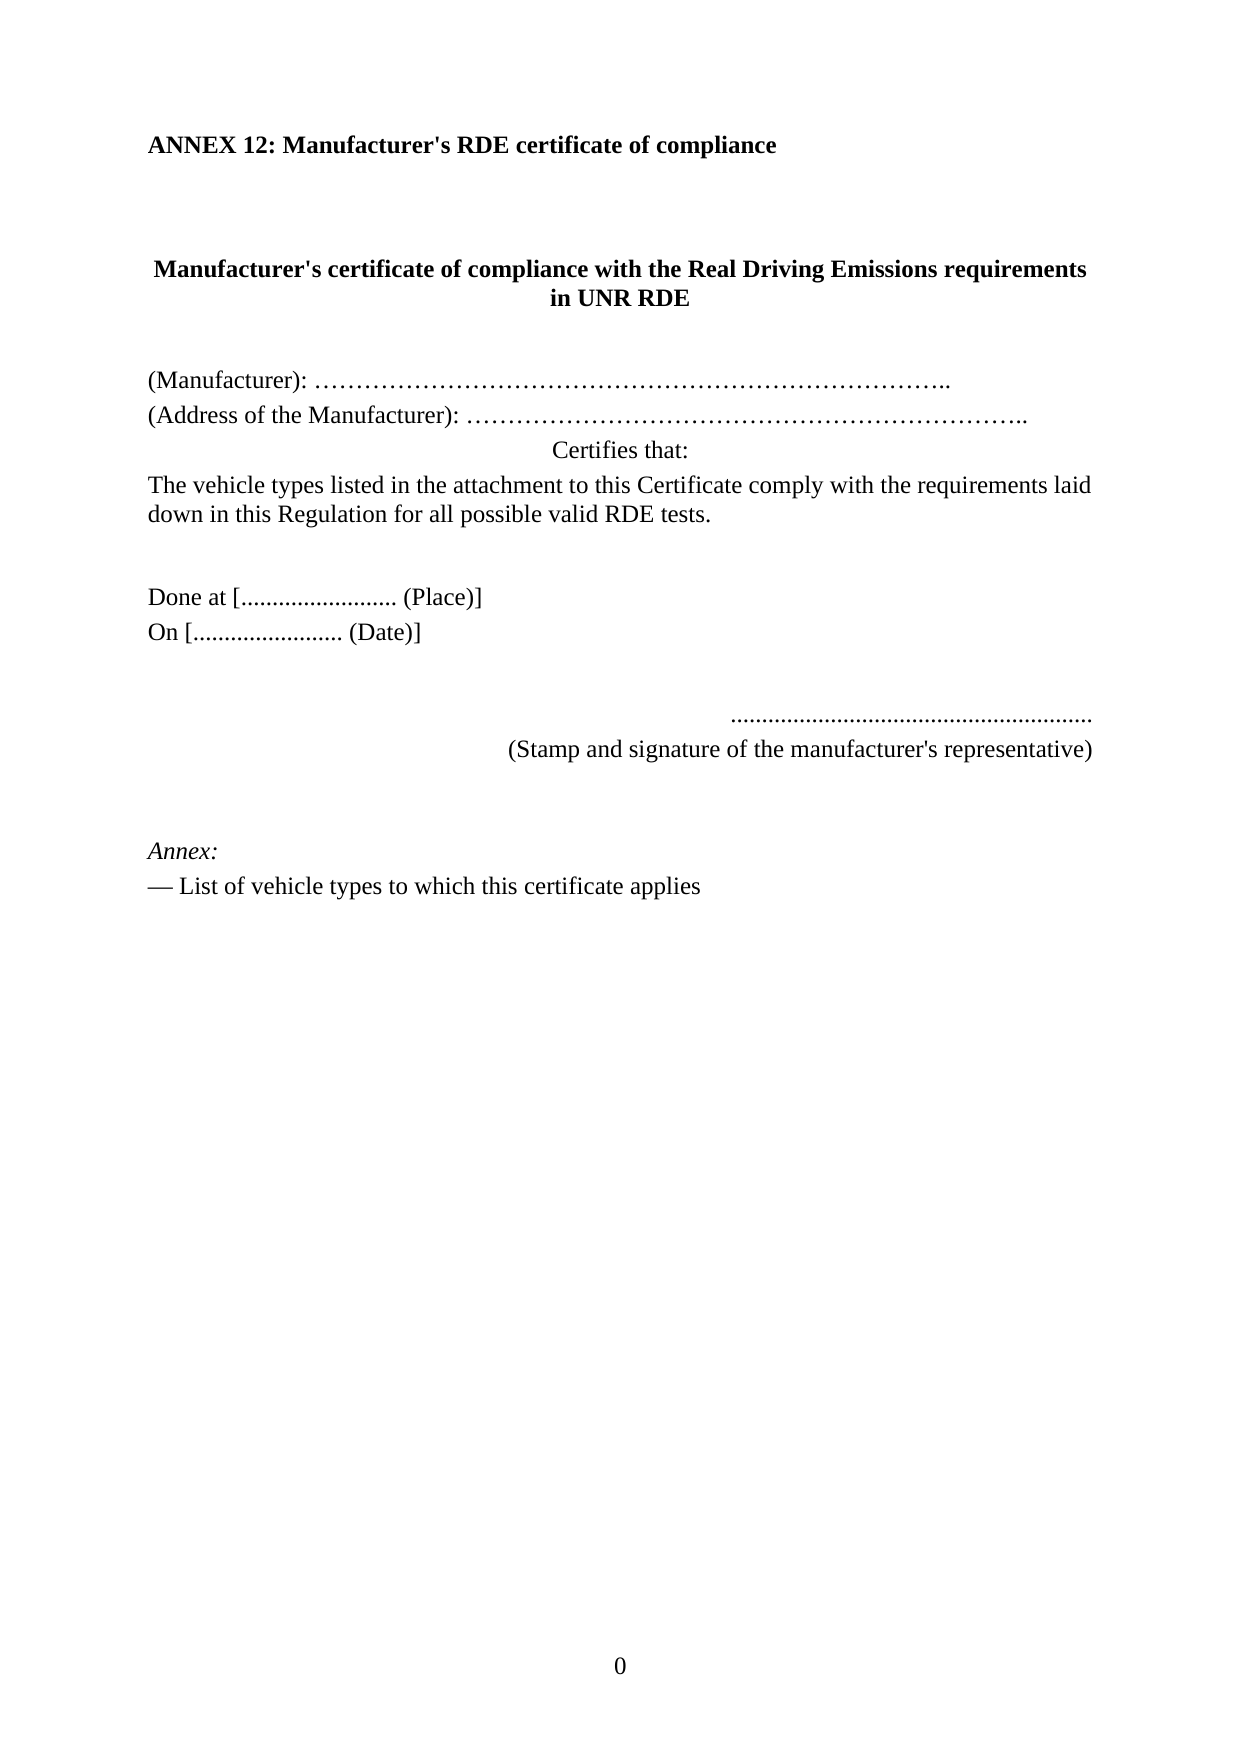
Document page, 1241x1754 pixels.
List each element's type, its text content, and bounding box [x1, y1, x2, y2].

text Manufacturer's certificate of compliance with the Real Driving Emissions requirements in UNR RDE [148, 254, 1092, 312]
text Done at [......................... (Place)] [148, 582, 1092, 611]
text .......................................................... [148, 699, 1092, 728]
text On [........................ (Date)] [148, 617, 1092, 646]
text (Stamp and signature of the manufacturer's representative) [148, 734, 1092, 763]
text The vehicle types listed in the attachment to this Certificate comply with the requirements laid down in this Regulation for all possible valid RDE tests. [148, 471, 1092, 528]
text (Manufacturer): ………………………………………………………………….. [148, 366, 1092, 394]
text Certifies that: [148, 436, 1092, 464]
text — List of vehicle types to which this certificate applies [148, 871, 1092, 900]
text ANNEX 12: Manufacturer's RDE certificate of compliance [148, 131, 1092, 159]
text (Address of the Manufacturer): ………………………………………………………….. [148, 401, 1092, 429]
text Annex: [148, 836, 1092, 865]
